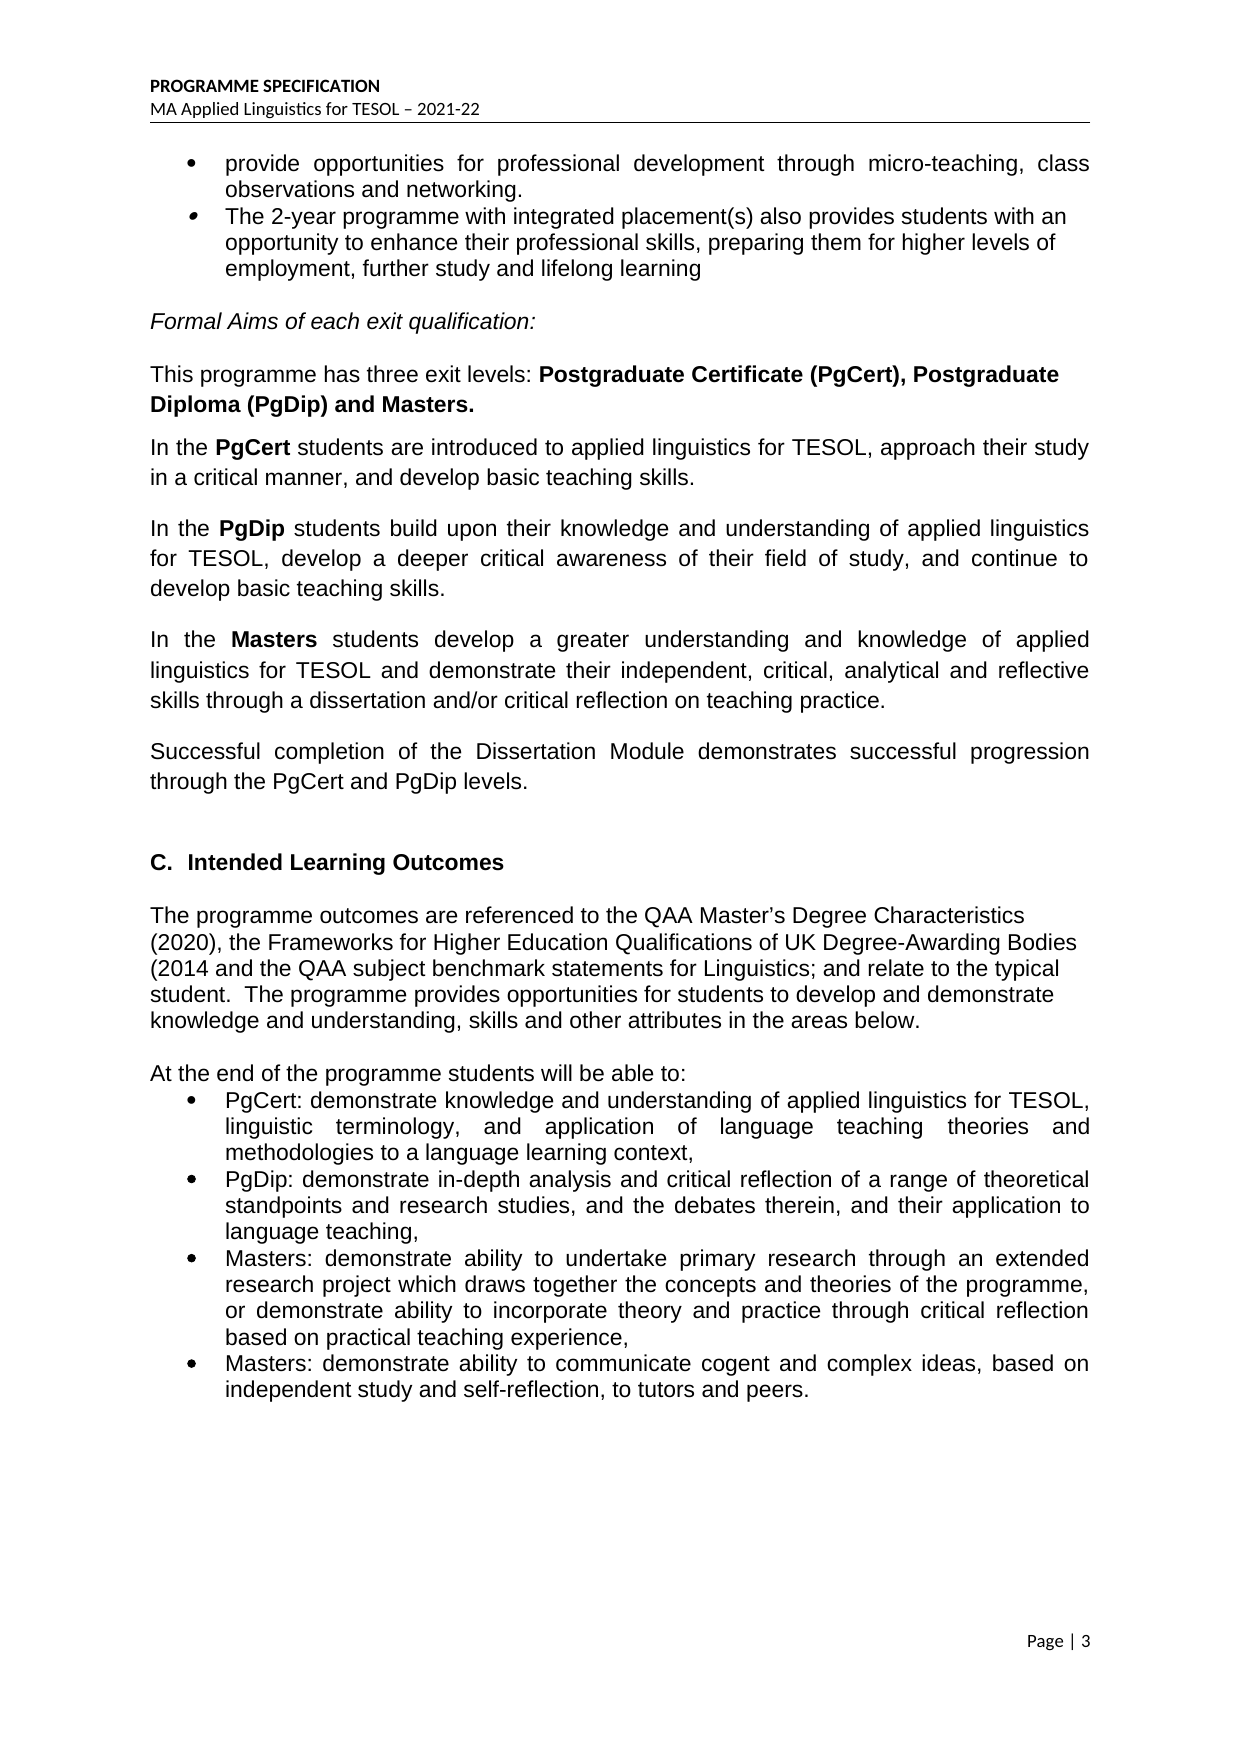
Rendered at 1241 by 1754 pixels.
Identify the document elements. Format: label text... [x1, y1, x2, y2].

text Formal Aims of each exit qualification: [150, 308, 1090, 334]
list provide opportunities for professional development through micro-teaching, class observations and networking. [187, 150, 1090, 203]
text Successful completion of the Dissertation Module demonstrates successful progression through the PgCert and PgDip levels. [150, 738, 1090, 794]
text At the end of the programme students will be able to: [150, 1060, 1090, 1087]
text This programme has three exit levels: Postgraduate Certificate (PgCert), Postgraduate Diploma (PgDip) and Masters. [150, 361, 1090, 417]
text In the Masters students develop a greater understanding and knowledge of applied linguistics for TESOL and demonstrate their independent, critical, analytical and reflective skills through a dissertation and/or critical reflection on teaching practice. [150, 626, 1090, 713]
text In the PgCert students are introduced to applied linguistics for TESOL, approach their study in a critical manner, and develop basic teaching skills. [150, 434, 1090, 490]
list The 2-year programme with integrated placement(s) also provides students with an opportunity to enhance their professional skills, preparing them for higher levels of employment, further study and lifelong learning [187, 203, 1090, 282]
list PgCert: demonstrate knowledge and understanding of applied linguistics for TESOL, linguistic terminology, and application of language teaching theories and methodologies to a language learning context, [187, 1087, 1090, 1166]
list PgDip: demonstrate in-depth analysis and critical reflection of a range of theoretical standpoints and research studies, and the debates therein, and their application to language teaching, [187, 1166, 1090, 1245]
text The programme outcomes are referenced to the QAA Master’s Degree Characteristics (2020), the Frameworks for Higher Education Qualifications of UK Degree-Awarding Bodies (2014 and the QAA subject benchmark statements for Linguistics; and relate to the typical student. The programme provides opportunities for students to develop and demonstrate knowledge and understanding, skills and other attributes in the areas below. [150, 902, 1090, 1034]
list Intended Learning Outcomes [150, 849, 1090, 876]
list Masters: demonstrate ability to communicate cogent and complex ideas, based on independent study and self-reflection, to tutors and peers. [187, 1350, 1090, 1403]
list Masters: demonstrate ability to undertake primary research through an extended research project which draws together the concepts and theories of the programme, or demonstrate ability to incorporate theory and practice through critical reflection based on practical teaching experience, [187, 1245, 1090, 1350]
text In the PgDip students build upon their knowledge and understanding of applied linguistics for TESOL, develop a deeper critical awareness of their field of study, and continue to develop basic teaching skills. [150, 515, 1090, 602]
